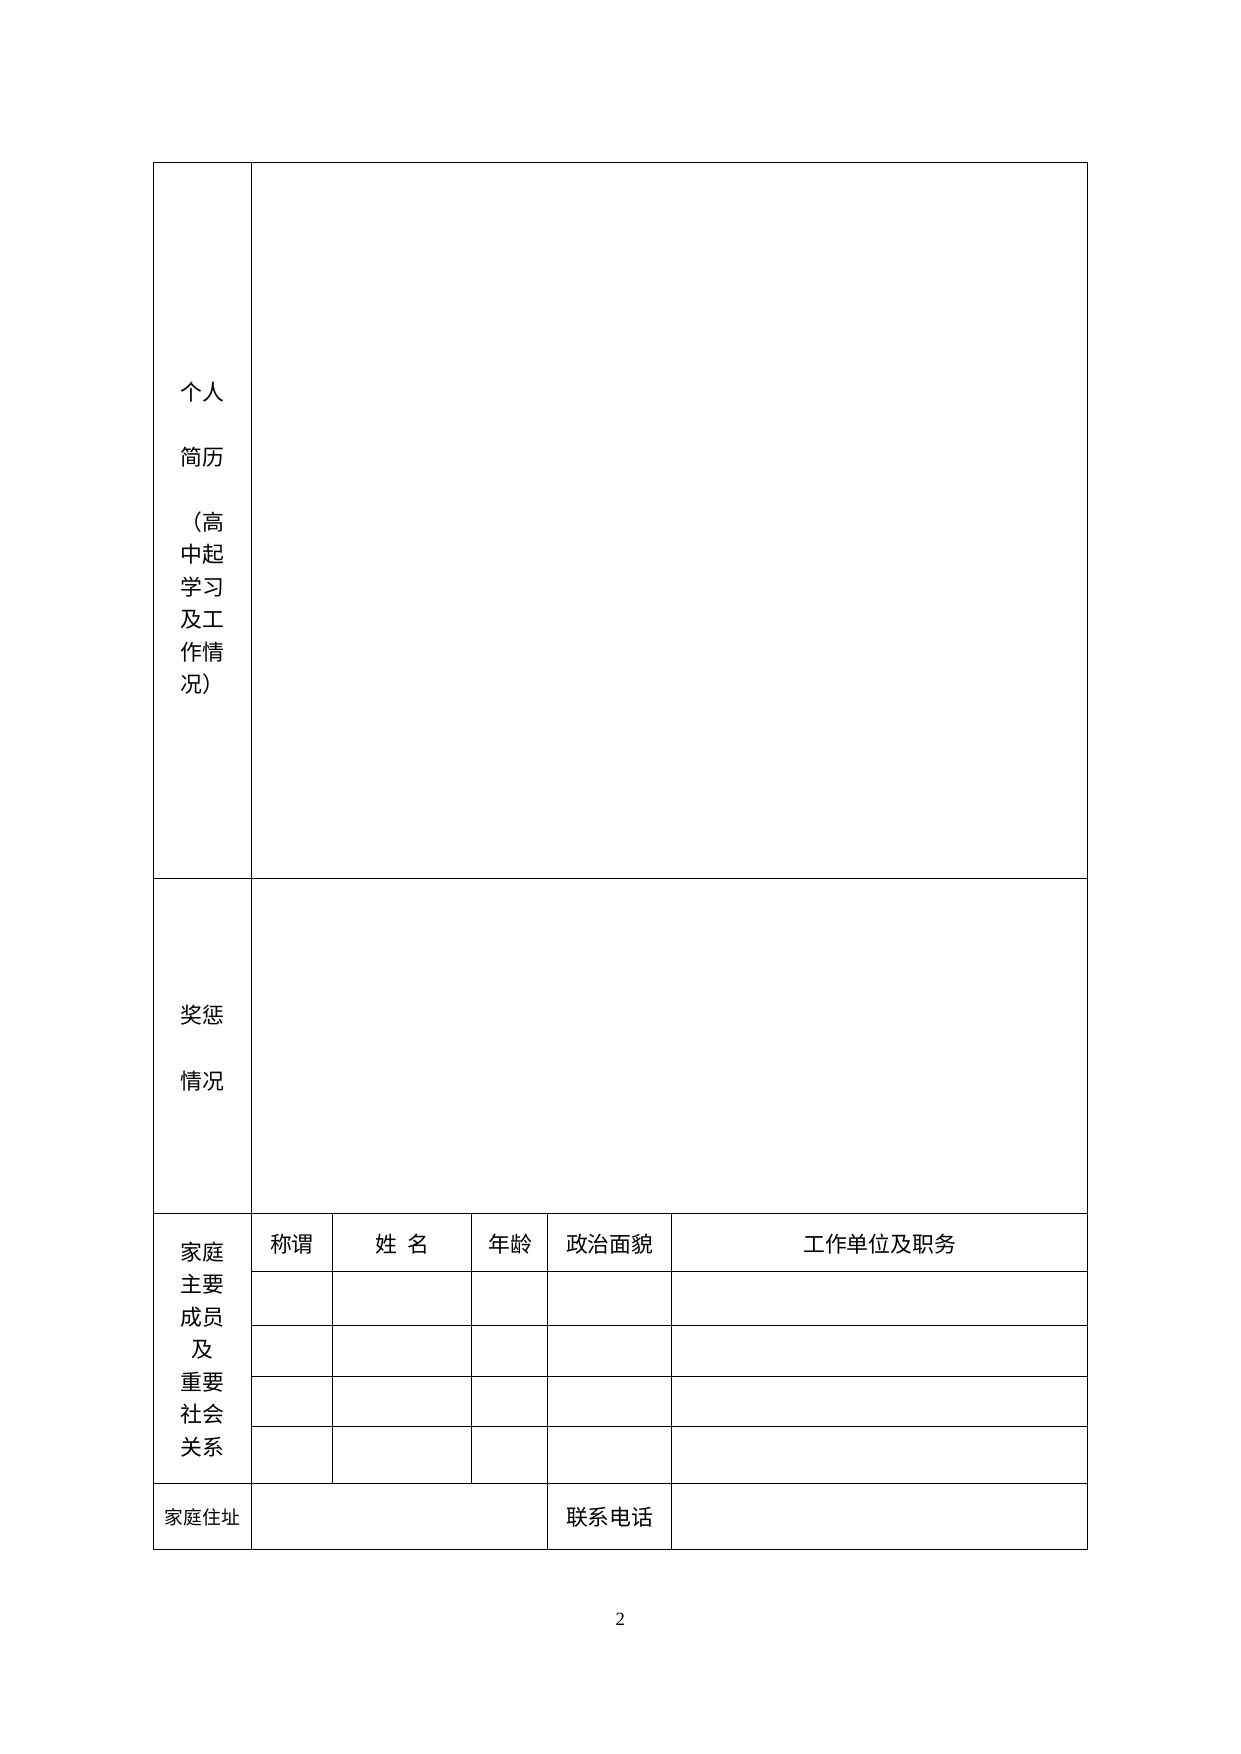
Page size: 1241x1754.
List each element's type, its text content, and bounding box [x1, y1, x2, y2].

table_cell [333, 1272, 471, 1325]
table_cell 家庭 主要 成员 及 重要 社会 关系 [154, 1214, 251, 1483]
table_cell 工作单位及职务 [672, 1214, 1087, 1271]
table_cell [252, 1272, 332, 1325]
table_cell 个人 简历 （高 中起 学习 及工 作情况） [154, 163, 251, 878]
table_cell [252, 879, 1087, 1213]
table_cell [548, 1377, 671, 1426]
table_cell 年龄 [472, 1214, 547, 1271]
table_cell 政治面貌 [548, 1214, 671, 1271]
table_cell [472, 1377, 547, 1426]
table_cell [548, 1326, 671, 1376]
table_cell [333, 1427, 471, 1483]
table_cell [672, 1326, 1087, 1376]
table_cell [672, 1377, 1087, 1426]
table_cell [252, 1377, 332, 1426]
table_cell [548, 1427, 671, 1483]
table_cell 称谓 [252, 1214, 332, 1271]
table_cell 家庭住址 [154, 1484, 251, 1549]
table_cell 奖惩 情况 [154, 879, 251, 1213]
table_cell [333, 1377, 471, 1426]
table_cell [333, 1326, 471, 1376]
table_cell 联系电话 [548, 1484, 671, 1549]
table_cell [252, 163, 1087, 878]
table_cell [672, 1427, 1087, 1483]
table_cell [672, 1272, 1087, 1325]
table_cell [252, 1326, 332, 1376]
table_cell [252, 1484, 547, 1549]
table_cell [472, 1427, 547, 1483]
table_cell [252, 1427, 332, 1483]
table_cell [472, 1272, 547, 1325]
table_cell [548, 1272, 671, 1325]
table_cell [472, 1326, 547, 1376]
table_cell [672, 1484, 1087, 1549]
table_cell 姓 名 [333, 1214, 471, 1271]
